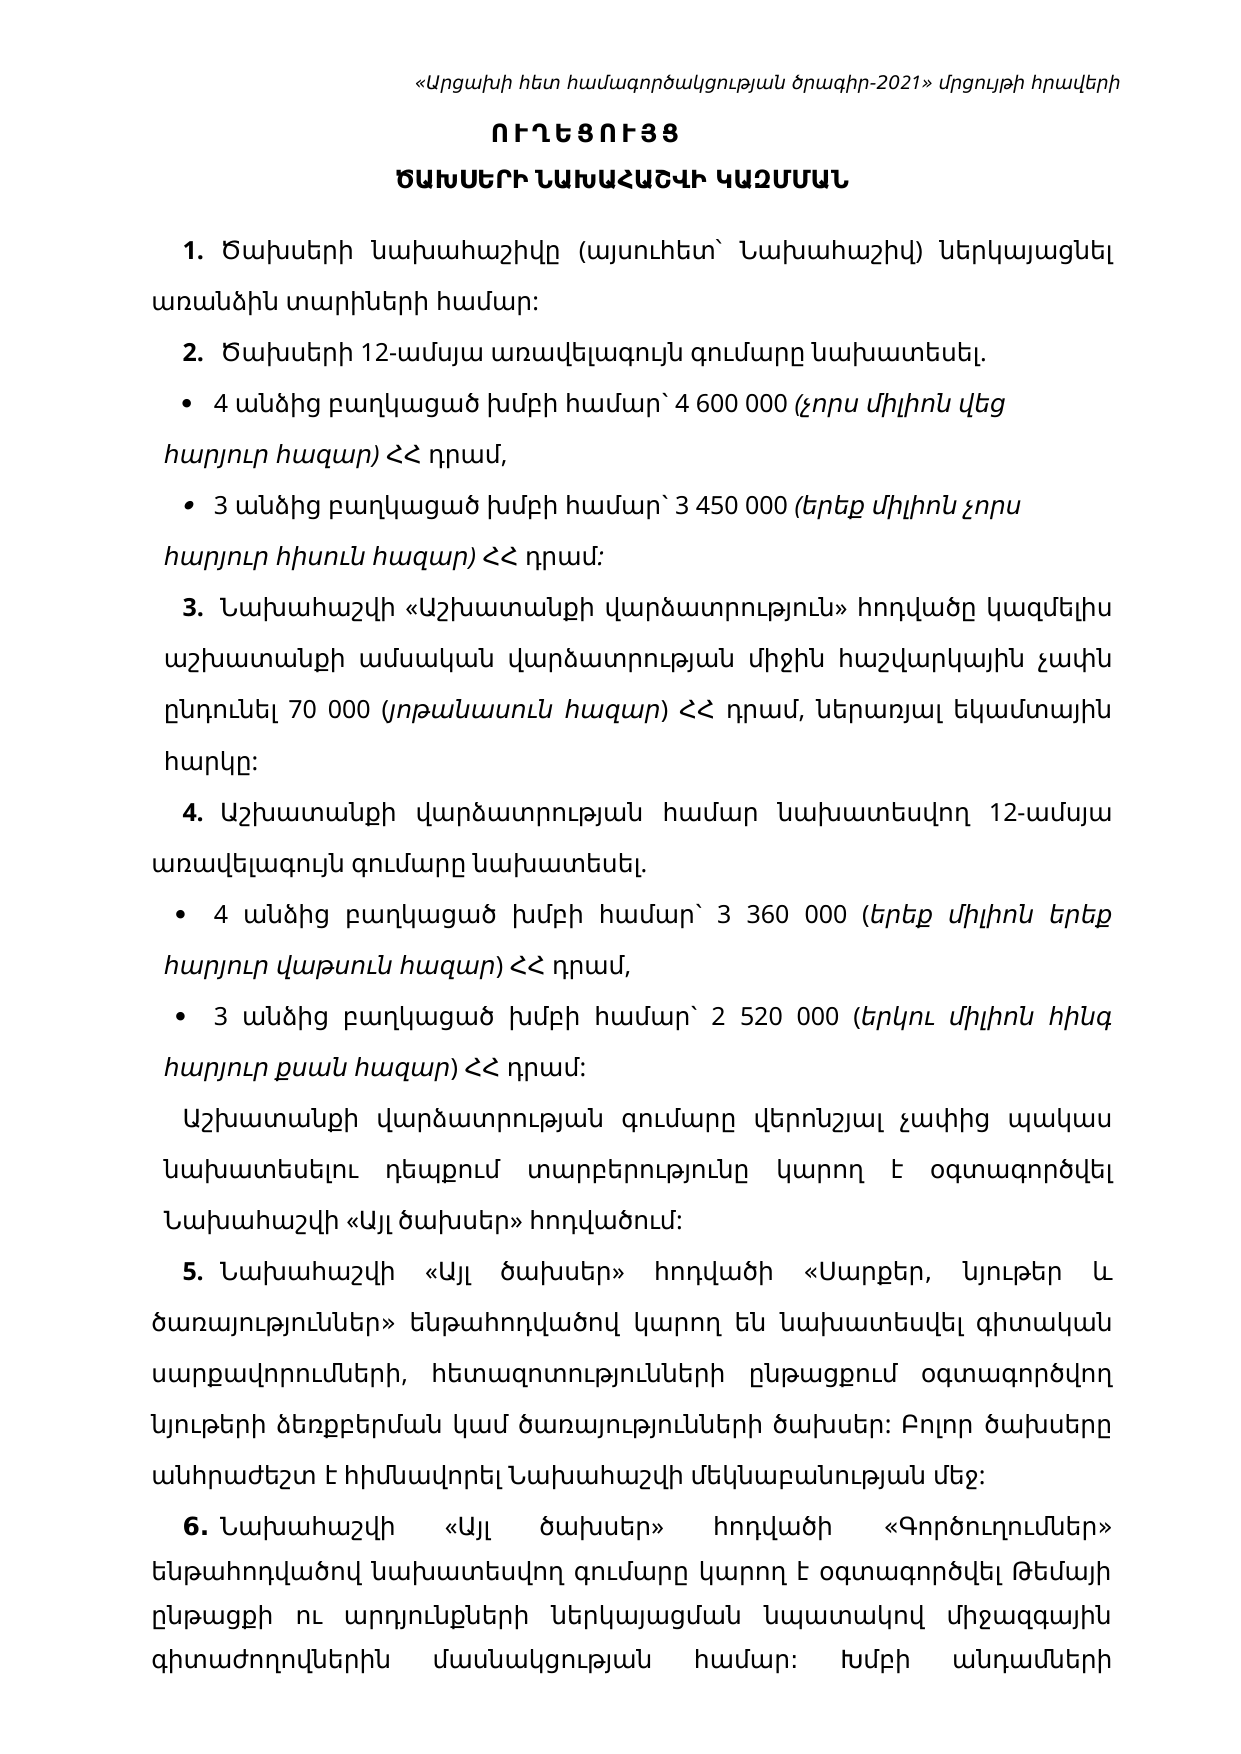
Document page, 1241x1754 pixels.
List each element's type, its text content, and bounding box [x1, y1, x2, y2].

list Ծախսերի 12-ամսյա առավելագույն գումարը նախատեսել. [130, 335, 1112, 369]
text ՈՒՂԵՑՈՒՅՑ [89, 119, 1081, 149]
text «Արցախի հետ համագործակցության ծրագիր-2021» մրցույթի հրավերի [89, 69, 1121, 94]
list Ծախսերի նախահաշիվը (այսուհետ՝ Նախահաշիվ) ներկայացնել առանձին տարիների համար: [151, 233, 1112, 318]
list Նախահաշվի «Այլ ծախսեր» հոդվածի «Սարքեր, նյութեր և ծառայություններ» ենթահոդվածով կարող են նախատեսվել գիտական սարքավորումների, հետազոտությունների ընթացքում օգտագործվող նյութերի ձեռքբերման կամ ծառայությունների ծախսեր: Բոլոր ծախսերը անհրաժեշտ է հիմնավորել Նախահաշվի մեկնաբանության մեջ: [151, 1254, 1112, 1492]
list 3 անձից բաղկացած խմբի համար` 3 450 000 (երեք միլիոն չորս հարյուր հիսուն հազար) ՀՀ դրամ: [164, 488, 1112, 573]
list Աշխատանքի վարձատրության համար նախատեսվող 12-ամսյա առավելագույն գումարը նախատեսել. [151, 794, 1112, 879]
text Աշխատանքի վարձատրության գումարը վերոնշյալ չափից պակաս նախատեսելու դեպքում տարբերությունը կարող է օգտագործվել Նախահաշվի «Այլ ծախսեր» հոդվածում: [164, 1101, 1112, 1237]
list 3 անձից բաղկացած խմբի համար` 2 520 000 (երկու միլիոն հինգ հարյուր քսան հազար) ՀՀ դրամ: [164, 998, 1112, 1083]
list 4 անձից բաղկացած խմբի համար` 3 360 000 (երեք միլիոն երեք հարյուր վաթսուն հազար) ՀՀ դրամ, [164, 896, 1112, 981]
list Նախահաշվի «Աշխատանքի վարձատրություն» հոդվածը կազմելիս աշխատանքի ամսական վարձատրության միջին հաշվարկային չափն ընդունել 70 000 (յոթանասուն հազար) ՀՀ դրամ, ներառյալ եկամտային հարկը: [164, 590, 1112, 777]
list 4 անձից բաղկացած խմբի համար` 4 600 000 (չորս միլիոն վեց հարյուր հազար) ՀՀ դրամ, [164, 386, 1112, 471]
text ԾԱԽՍԵՐԻ ՆԱԽԱՀԱՇՎԻ ԿԱԶՄՄԱՆ [89, 161, 1137, 195]
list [151, 1509, 1112, 1674]
